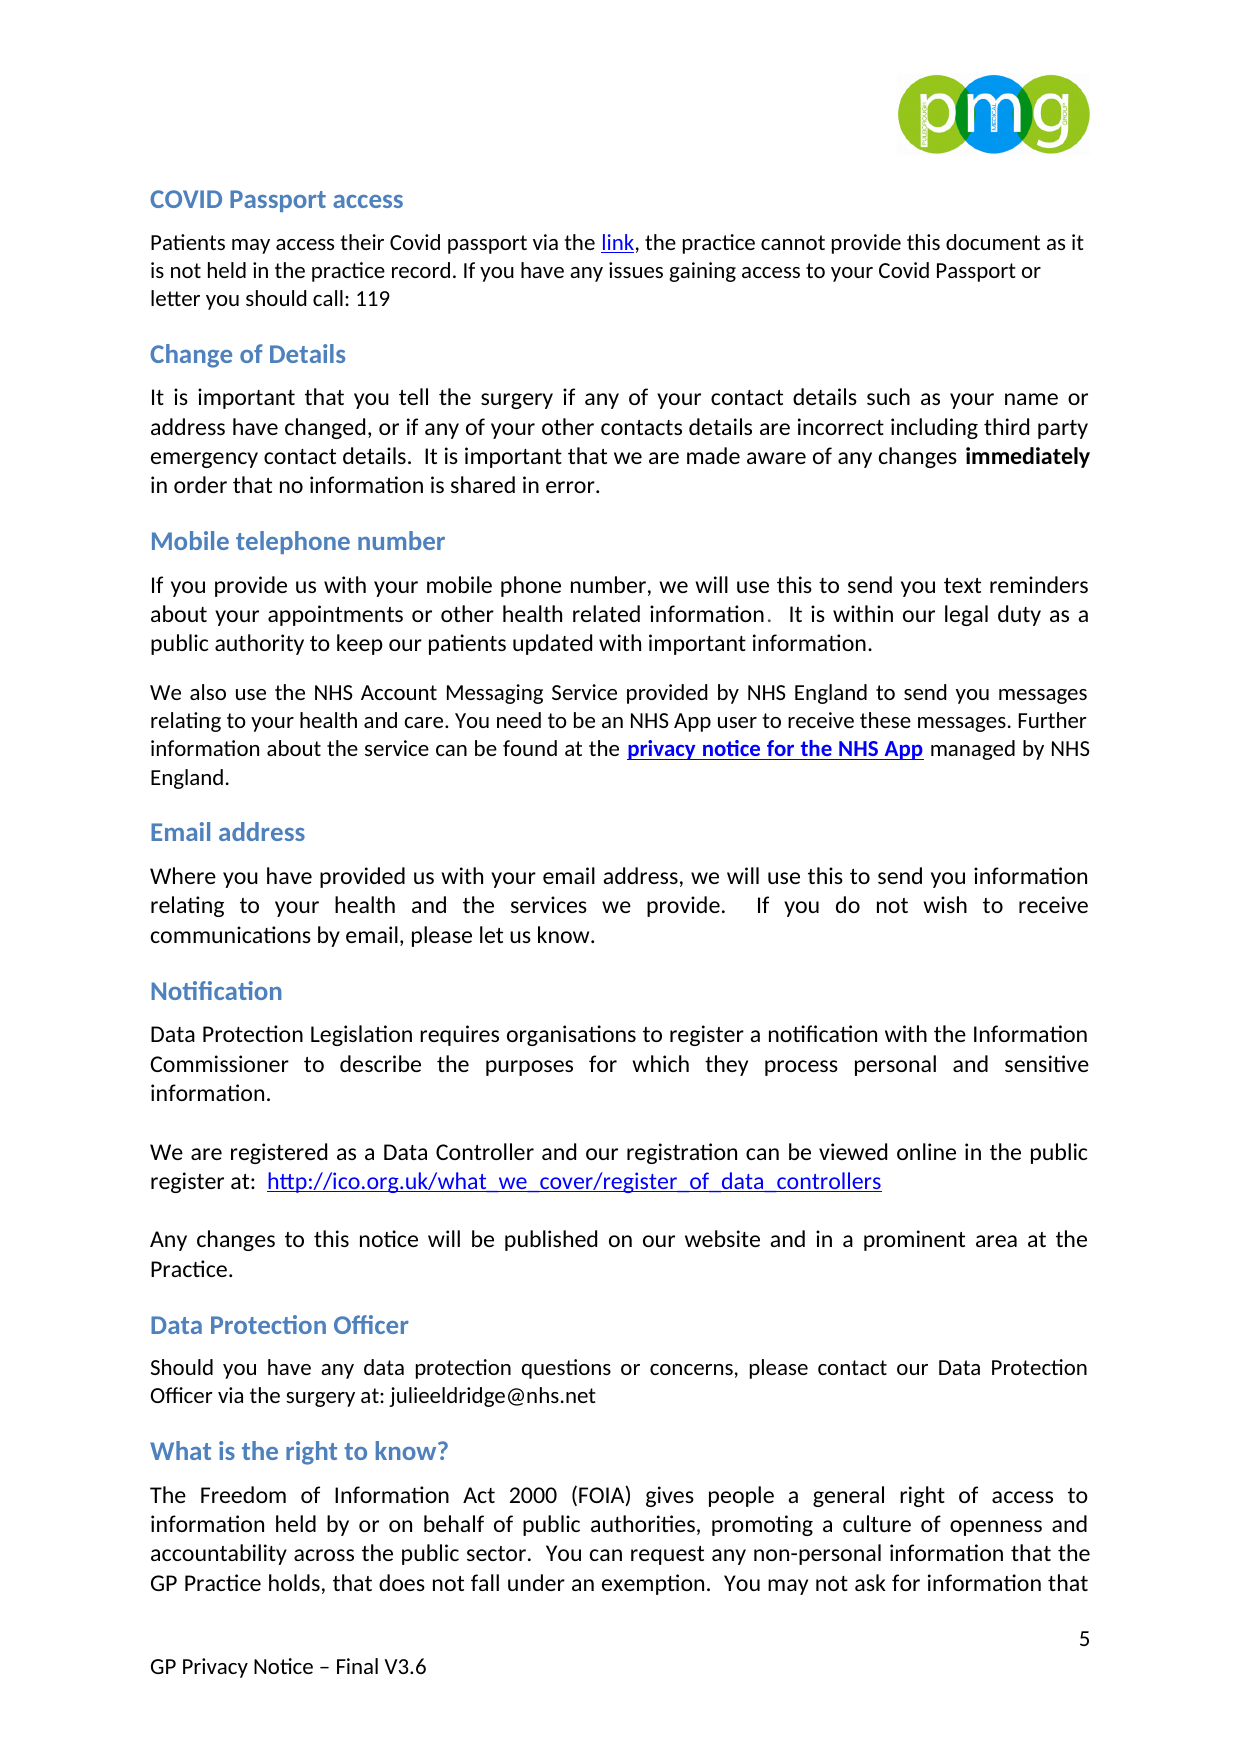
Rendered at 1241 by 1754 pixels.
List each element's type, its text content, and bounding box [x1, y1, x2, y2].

subtitle Email address [150, 816, 1090, 849]
text Should you have any data protection questions or concerns, please contact our Data Protection Officer via the surgery at: julieeldridge@nhs.net [150, 1353, 1090, 1409]
subtitle Notification [150, 974, 1090, 1007]
text Where you have provided us with your email address, we will use this to send you information relating to your health and the services we provide. If you do not wish to receive communications by email, please let us know. [150, 861, 1090, 949]
text Data Protection Legislation requires organisations to register a notification with the Information Commissioner to describe the purposes for which they process personal and sensitive information. [150, 1019, 1090, 1107]
text Patients may access their Covid passport via the link, the practice cannot provide this document as it is not held in the practice record. If you have any issues gaining access to your Covid Passport or letter you should call: 119 [150, 228, 1090, 312]
text We are registered as a Data Controller and our registration can be viewed online in the public register at: http://ico.org.uk/what_we_cover/register_of_data_controllers [150, 1137, 1090, 1195]
text We also use the NHS Account Messaging Service provided by NHS England to send you messages relating to your health and care. You need to be an NHS App user to receive these messages. Further information about the service can be found at the privacy notice for the NHS App managed by NHS England. [150, 678, 1090, 791]
picture [896, 73, 1091, 155]
subtitle What is the right to know? [150, 1434, 1090, 1467]
text Any changes to this notice will be published on our website and in a prominent area at the Practice. [150, 1224, 1090, 1283]
text If you provide us with your mobile phone number, we will use this to send you text reminders about your appointments or other health related information. It is within our legal duty as a public authority to keep our patients updated with important information. [150, 570, 1090, 658]
subtitle COVID Passport access [150, 182, 1090, 215]
subtitle Mobile telephone number [150, 524, 1090, 557]
subtitle Change of Details [150, 337, 1090, 370]
text It is important that you tell the surgery if any of your contact details such as your name or address have changed, or if any of your other contacts details are incorrect including third party emergency contact details. It is important that we are made aware of any changes immediately in order that no information is shared in error. [150, 382, 1090, 499]
subtitle Data Protection Officer [150, 1308, 1090, 1341]
